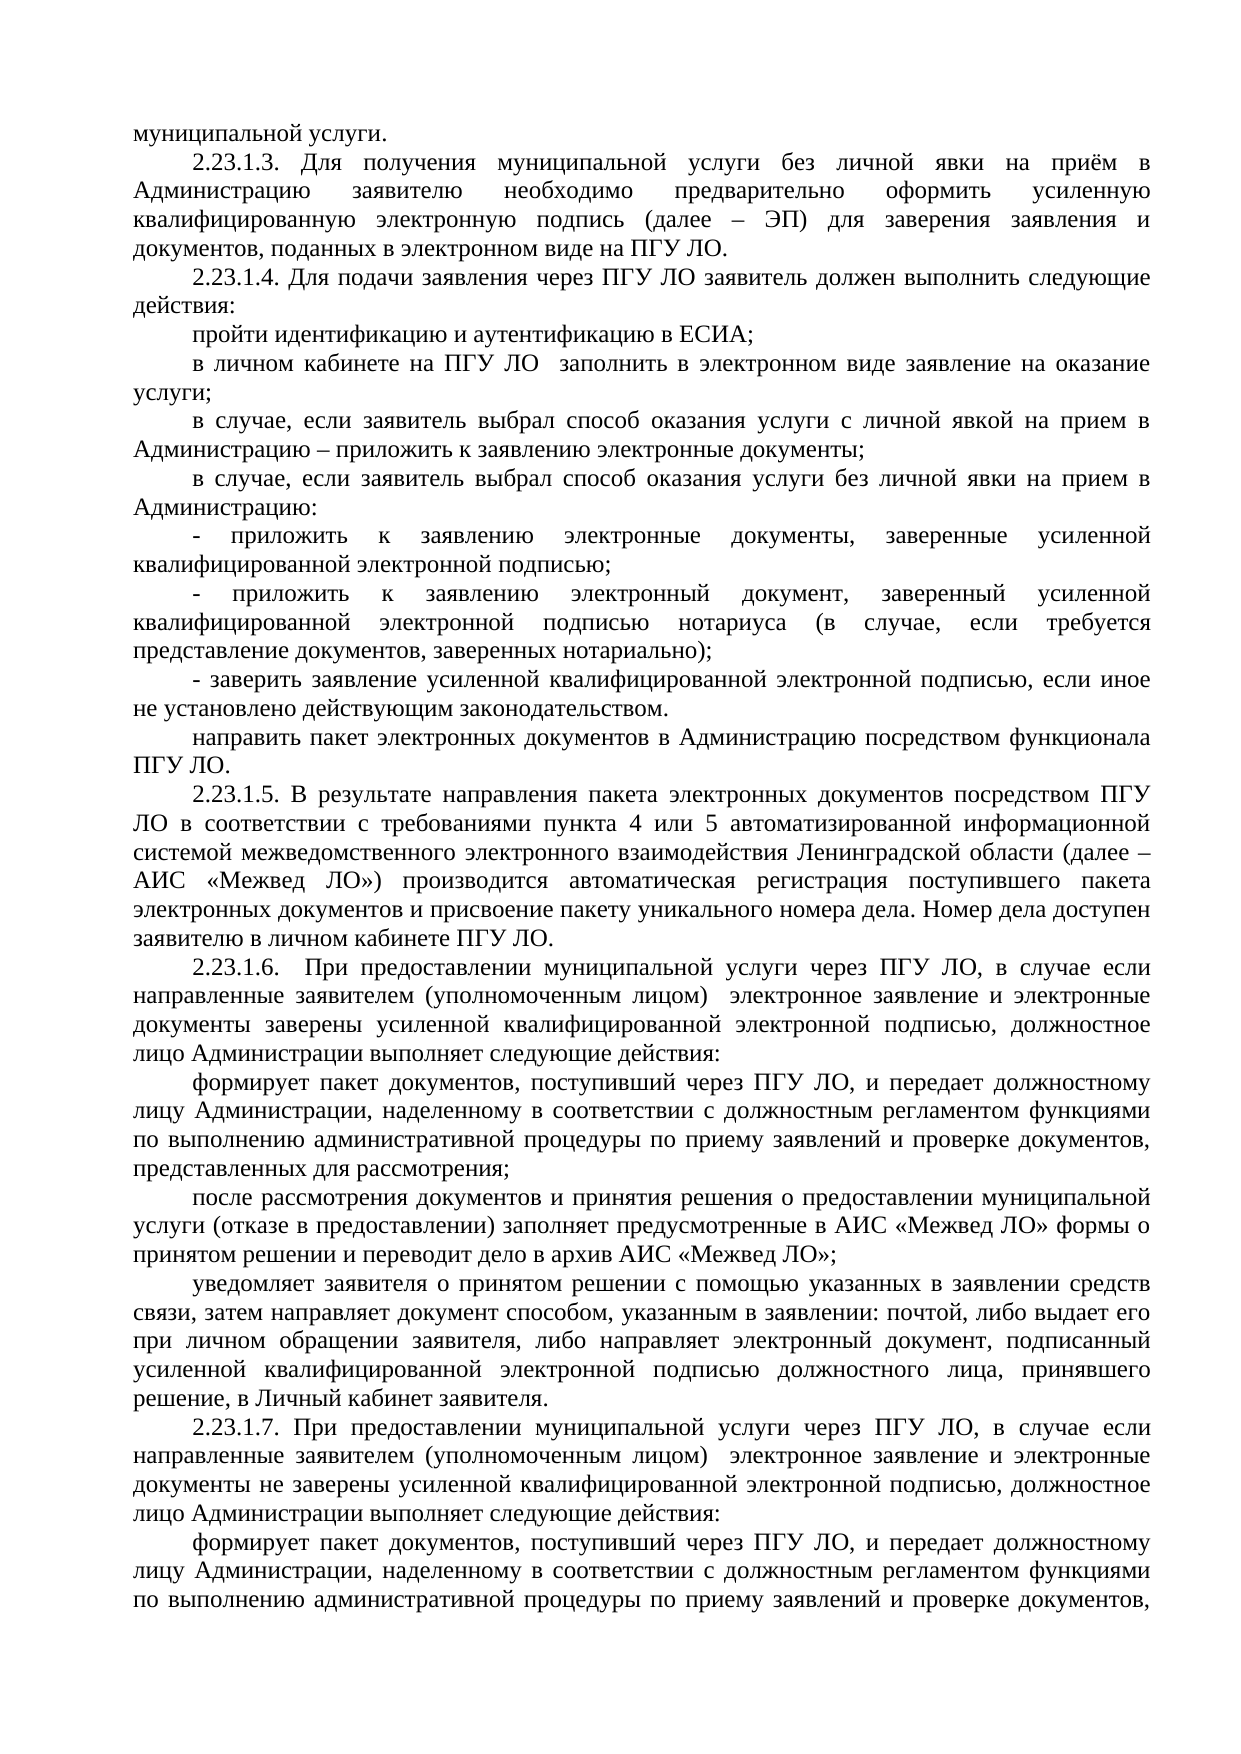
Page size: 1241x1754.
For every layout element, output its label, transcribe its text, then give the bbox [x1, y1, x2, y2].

text 2.23.1.7. При предоставлении муниципальной услуги через ПГУ ЛО, в случае если направленные заявителем (уполномоченным лицом) электронное заявление и электронные документы не заверены усиленной квалифицированной электронной подписью, должностное лицо Администрации выполняет следующие действия: [133, 1412, 1152, 1527]
text 2.23.1.4. Для подачи заявления через ПГУ ЛО заявитель должен выполнить следующие действия: [133, 262, 1152, 319]
text в случае, если заявитель выбрал способ оказания услуги с личной явкой на прием в Администрацию – приложить к заявлению электронные документы; [133, 406, 1152, 463]
text - приложить к заявлению электронный документ, заверенный усиленной квалифицированной электронной подписью нотариуса (в случае, если требуется представление документов, заверенных нотариально); [133, 578, 1152, 664]
text пройти идентификацию и аутентификацию в ЕСИА; [133, 319, 1152, 348]
text в случае, если заявитель выбрал способ оказания услуги без личной явки на прием в Администрацию: [133, 463, 1152, 521]
text - приложить к заявлению электронные документы, заверенные усиленной квалифицированной электронной подписью; [133, 521, 1152, 578]
text в личном кабинете на ПГУ ЛО заполнить в электронном виде заявление на оказание услуги; [133, 348, 1152, 406]
text уведомляет заявителя о принятом решении с помощью указанных в заявлении средств связи, затем направляет документ способом, указанным в заявлении: почтой, либо выдает его при личном обращении заявителя, либо направляет электронный документ, подписанный усиленной квалифицированной электронной подписью должностного лица, принявшего решение, в Личный кабинет заявителя. [133, 1268, 1152, 1412]
text после рассмотрения документов и принятия решения о предоставлении муниципальной услуги (отказе в предоставлении) заполняет предусмотренные в АИС «Межвед ЛО» формы о принятом решении и переводит дело в архив АИС «Межвед ЛО»; [133, 1182, 1152, 1268]
text направить пакет электронных документов в Администрацию посредством функционала ПГУ ЛО. [133, 722, 1152, 779]
text 2.23.1.6. При предоставлении муниципальной услуги через ПГУ ЛО, в случае если направленные заявителем (уполномоченным лицом) электронное заявление и электронные документы заверены усиленной квалифицированной электронной подписью, должностное лицо Администрации выполняет следующие действия: [133, 952, 1152, 1067]
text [133, 118, 1152, 147]
text - заверить заявление усиленной квалифицированной электронной подписью, если иное не установлено действующим законодательством. [133, 664, 1152, 722]
text 2.23.1.3. Для получения муниципальной услуги без личной явки на приём в Администрацию заявителю необходимо предварительно оформить усиленную квалифицированную электронную подпись (далее – ЭП) для заверения заявления и документов, поданных в электронном виде на ПГУ ЛО. [133, 147, 1152, 262]
text 2.23.1.5. В результате направления пакета электронных документов посредством ПГУ ЛО в соответствии с требованиями пункта 4 или 5 автоматизированной информационной системой межведомственного электронного взаимодействия Ленинградской области (далее – АИС «Межвед ЛО») производится автоматическая регистрация поступившего пакета электронных документов и присвоение пакету уникального номера дела. Номер дела доступен заявителю в личном кабинете ПГУ ЛО. [133, 779, 1152, 952]
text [133, 1527, 1152, 1613]
